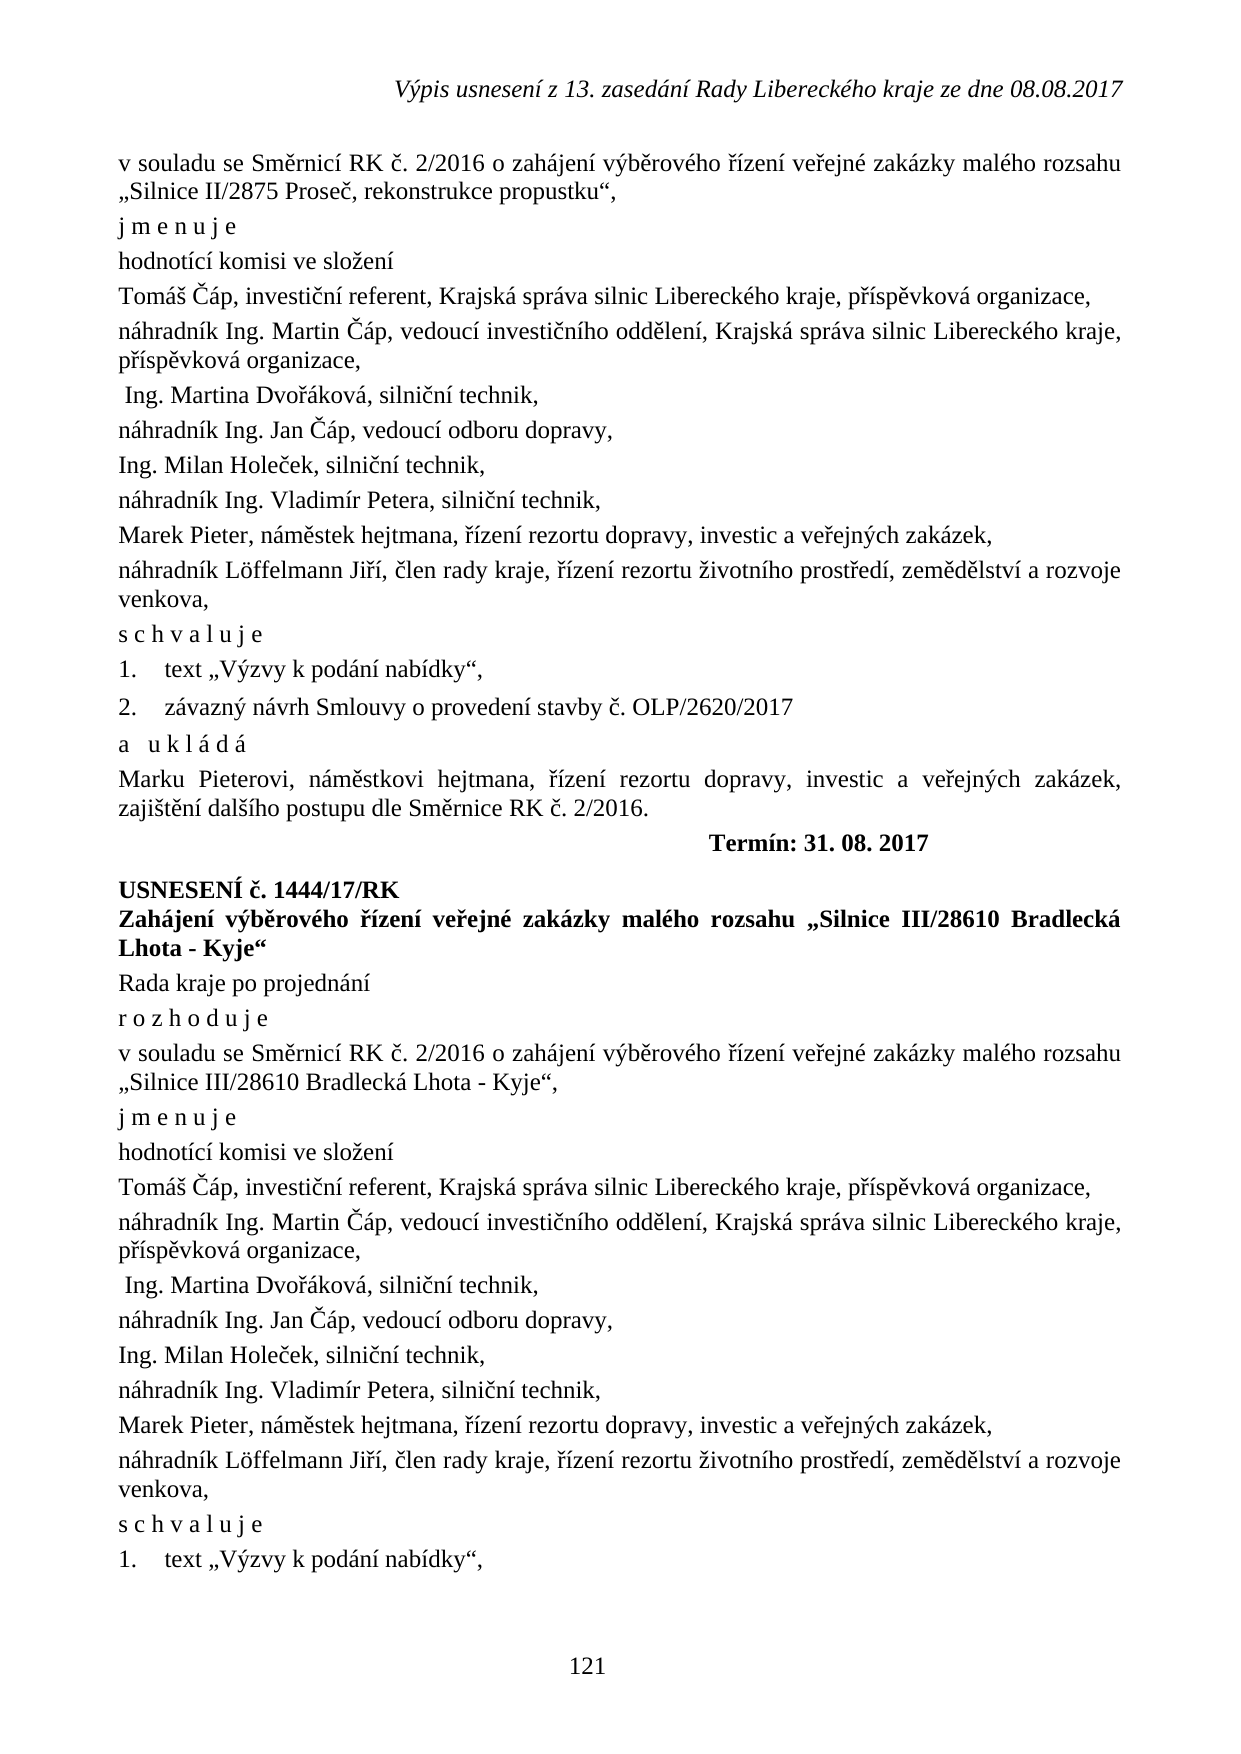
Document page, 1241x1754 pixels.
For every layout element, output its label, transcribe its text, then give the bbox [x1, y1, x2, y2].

text Termín: 31. 08. 2017 [709, 828, 1122, 857]
text rozhoduje [118, 1003, 1122, 1032]
text Tomáš Čáp, investiční referent, Krajská správa silnic Libereckého kraje, příspěvková organizace, [118, 1172, 1122, 1200]
text Ing. Milan Holeček, silniční technik, [118, 450, 1122, 479]
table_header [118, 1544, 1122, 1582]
text náhradník Ing. Vladimír Petera, silniční technik, [118, 485, 1122, 514]
text náhradník Ing. Martin Čáp, vedoucí investičního oddělení, Krajská správa silnic Libereckého kraje, příspěvková organizace, [118, 1207, 1122, 1264]
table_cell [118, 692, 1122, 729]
text v souladu se Směrnicí RK č. 2/2016 o zahájení výběrového řízení veřejné zakázky malého rozsahu „Silnice III/28610 Bradlecká Lhota - Kyje“, [118, 1038, 1122, 1095]
text Marek Pieter, náměstek hejtmana, řízení rezortu dopravy, investic a veřejných zakázek, [118, 1410, 1122, 1439]
text náhradník Ing. Martin Čáp, vedoucí investičního oddělení, Krajská správa silnic Libereckého kraje, příspěvková organizace, [118, 316, 1122, 374]
text Marku Pieterovi, náměstkovi hejtmana, řízení rezortu dopravy, investic a veřejných zakázek, zajištění dalšího postupu dle Směrnice RK č. 2/2016. [118, 764, 1122, 822]
text jmenuje [118, 1102, 1122, 1130]
text Ing. Martina Dvořáková, silniční technik, [118, 1270, 1122, 1299]
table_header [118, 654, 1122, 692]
text Tomáš Čáp, investiční referent, Krajská správa silnic Libereckého kraje, příspěvková organizace, [118, 281, 1122, 310]
text náhradník Ing. Vladimír Petera, silniční technik, [118, 1375, 1122, 1404]
text Ing. Martina Dvořáková, silniční technik, [118, 380, 1122, 409]
text hodnotící komisi ve složení [118, 246, 1122, 275]
text náhradník Ing. Jan Čáp, vedoucí odboru dopravy, [118, 415, 1122, 444]
text Marek Pieter, náměstek hejtmana, řízení rezortu dopravy, investic a veřejných zakázek, [118, 520, 1122, 549]
text náhradník Löffelmann Jiří, člen rady kraje, řízení rezortu životního prostředí, zemědělství a rozvoje venkova, [118, 555, 1122, 613]
text náhradník Löffelmann Jiří, člen rady kraje, řízení rezortu životního prostředí, zemědělství a rozvoje venkova, [118, 1445, 1122, 1503]
text jmenuje [118, 211, 1122, 240]
text schvaluje [118, 619, 1122, 648]
text Ing. Milan Holeček, silniční technik, [118, 1340, 1122, 1369]
text a ukládá [118, 729, 1122, 758]
text Zahájení výběrového řízení veřejné zakázky malého rozsahu „Silnice III/28610 Bradlecká Lhota - Kyje“ [118, 904, 1122, 962]
text náhradník Ing. Jan Čáp, vedoucí odboru dopravy, [118, 1305, 1122, 1334]
text hodnotící komisi ve složení [118, 1137, 1122, 1165]
text USNESENÍ č. 1444/17/RK [118, 875, 1122, 904]
text Rada kraje po projednání [118, 968, 1122, 997]
text schvaluje [118, 1509, 1122, 1538]
text v souladu se Směrnicí RK č. 2/2016 o zahájení výběrového řízení veřejné zakázky malého rozsahu „Silnice II/2875 Proseč, rekonstrukce propustku“, [118, 148, 1122, 205]
